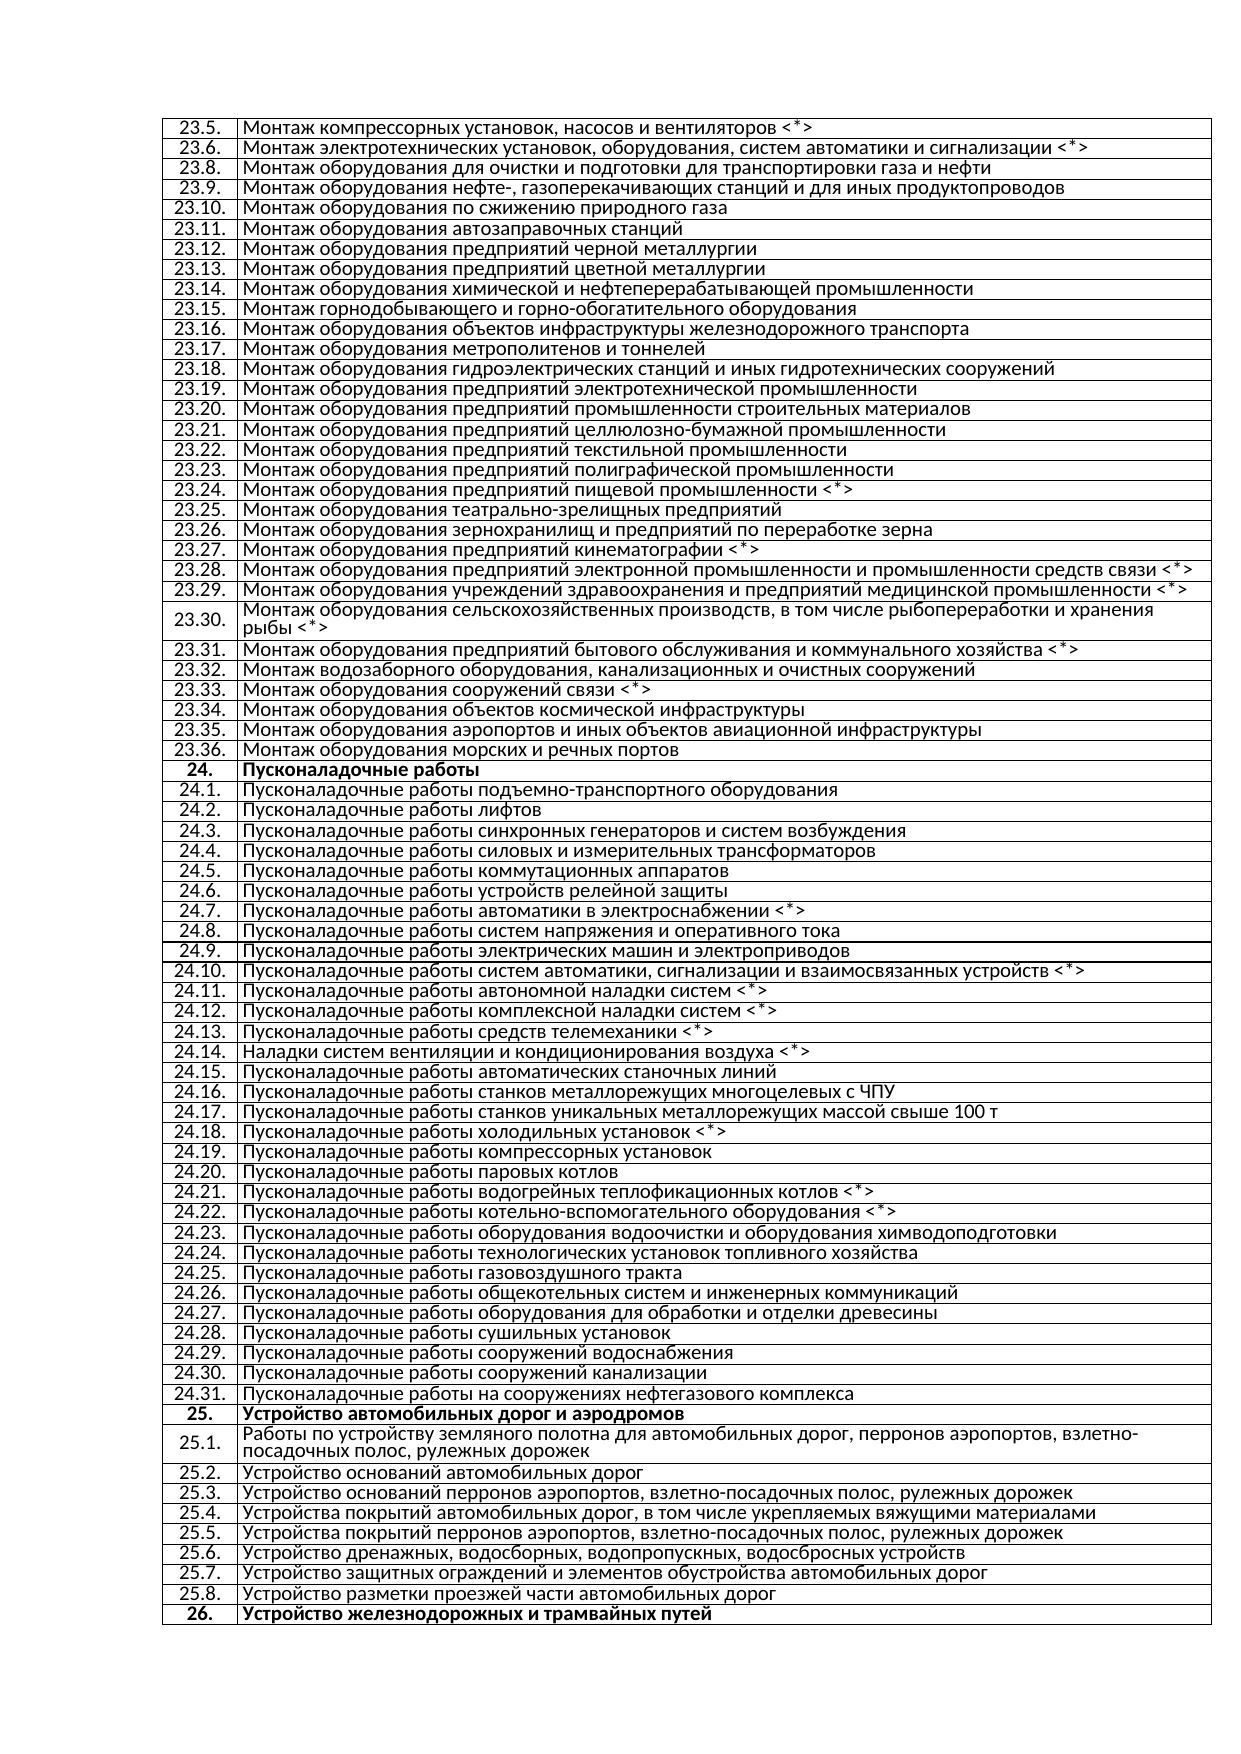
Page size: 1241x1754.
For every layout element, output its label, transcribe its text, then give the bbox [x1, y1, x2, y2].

table_cell Пусконаладочные работы сооружений канализации [238, 1365, 1211, 1384]
table_cell Пусконаладочные работы автономной наладки систем <*> [238, 983, 1211, 1002]
table_cell 23.14. [163, 280, 237, 299]
table_cell 23.24. [163, 481, 237, 500]
table_cell Монтаж электротехнических установок, оборудования, систем автоматики и сигнализации <*> [238, 139, 1211, 158]
table_cell Пусконаладочные работы коммутационных аппаратов [238, 862, 1211, 881]
table_cell Устройство оснований автомобильных дорог [238, 1464, 1211, 1483]
table_cell Монтаж оборудования нефте-, газоперекачивающих станций и для иных продуктопроводов [238, 180, 1211, 198]
table_cell Пусконаладочные работы средств телемеханики <*> [238, 1023, 1211, 1042]
table_cell 23.36. [163, 741, 237, 760]
table_cell 23.22. [163, 441, 237, 460]
table_cell 25.3. [163, 1484, 237, 1503]
table_cell Пусконаладочные работы систем напряжения и оперативного тока [238, 922, 1211, 941]
table_cell Устройство разметки проезжей части автомобильных дорог [238, 1585, 1211, 1604]
table_cell 23.28. [163, 561, 237, 581]
table_cell 24.19. [163, 1144, 237, 1162]
table_cell 23.13. [163, 260, 237, 279]
table_cell Устройства покрытий перронов аэропортов, взлетно-посадочных полос, рулежных дорожек [238, 1524, 1211, 1543]
table_cell 24.2. [163, 802, 237, 821]
table_cell 23.19. [163, 381, 237, 399]
table_cell 24.14. [163, 1043, 237, 1062]
table_cell 24. [163, 761, 237, 781]
table_cell Пусконаладочные работы станков металлорежущих многоцелевых с ЧПУ [238, 1083, 1211, 1102]
table_cell 23.11. [163, 220, 237, 239]
table_cell Монтаж оборудования объектов космической инфраструктуры [238, 701, 1211, 720]
table_cell 23.25. [163, 501, 237, 520]
table_cell Монтаж оборудования по сжижению природного газа [238, 200, 1211, 219]
table_cell 25.5. [163, 1524, 237, 1543]
table_cell 25. [163, 1405, 237, 1424]
table_cell Пусконаладочные работы компрессорных установок [238, 1144, 1211, 1162]
table_cell Монтаж компрессорных установок, насосов и вентиляторов <*> [238, 119, 1211, 138]
table_cell Монтаж оборудования предприятий целлюлозно-бумажной промышленности [238, 421, 1211, 440]
table_cell Пусконаладочные работы сушильных установок [238, 1324, 1211, 1343]
table_cell Монтаж оборудования предприятий пищевой промышленности <*> [238, 481, 1211, 500]
table_cell Устройство автомобильных дорог и аэродромов [238, 1405, 1211, 1424]
table_cell 24.6. [163, 882, 237, 901]
table_cell Устройство защитных ограждений и элементов обустройства автомобильных дорог [238, 1565, 1211, 1584]
table_cell Монтаж оборудования театрально-зрелищных предприятий [238, 501, 1211, 520]
table_cell Пусконаладочные работы котельно-вспомогательного оборудования <*> [238, 1204, 1211, 1223]
table_cell Монтаж оборудования предприятий черной металлургии [238, 240, 1211, 259]
table_cell 23.15. [163, 300, 237, 319]
table_cell 24.28. [163, 1324, 237, 1343]
table_cell 23.26. [163, 521, 237, 540]
table_cell Монтаж оборудования для очистки и подготовки для транспортировки газа и нефти [238, 159, 1211, 178]
table_cell 25.7. [163, 1565, 237, 1584]
table_cell 23.35. [163, 721, 237, 740]
table_cell Пусконаладочные работы автоматических станочных линий [238, 1063, 1211, 1082]
table_cell Монтаж горнодобывающего и горно-обогатительного оборудования [238, 300, 1211, 319]
table_cell Монтаж оборудования сооружений связи <*> [238, 681, 1211, 700]
table_cell 24.20. [163, 1164, 237, 1183]
table_cell Пусконаладочные работы технологических установок топливного хозяйства [238, 1244, 1211, 1263]
table_cell 23.16. [163, 320, 237, 339]
table_cell Устройство дренажных, водосборных, водопропускных, водосбросных устройств [238, 1545, 1211, 1563]
table_cell Работы по устройству земляного полотна для автомобильных дорог, перронов аэропортов, взлетно-посадочных полос, рулежных дорожек [238, 1425, 1211, 1463]
table_cell 24.16. [163, 1083, 237, 1102]
table_cell 24.4. [163, 842, 237, 861]
table_cell 24.24. [163, 1244, 237, 1263]
table_cell Монтаж оборудования аэропортов и иных объектов авиационной инфраструктуры [238, 721, 1211, 740]
table_cell 24.22. [163, 1204, 237, 1223]
table_cell 23.8. [163, 159, 237, 178]
table_cell Пусконаладочные работы силовых и измерительных трансформаторов [238, 842, 1211, 861]
table_cell Пусконаладочные работы станков уникальных металлорежущих массой свыше 100 т [238, 1103, 1211, 1122]
table_cell Монтаж оборудования химической и нефтеперерабатывающей промышленности [238, 280, 1211, 299]
table_cell Пусконаладочные работы оборудования для обработки и отделки древесины [238, 1304, 1211, 1323]
table_cell 24.10. [163, 963, 237, 982]
table_cell 25.8. [163, 1585, 237, 1604]
table_cell Монтаж оборудования предприятий кинематографии <*> [238, 541, 1211, 560]
table_cell 23.34. [163, 701, 237, 720]
table_cell Монтаж оборудования предприятий цветной металлургии [238, 260, 1211, 279]
table_cell Монтаж оборудования предприятий промышленности строительных материалов [238, 401, 1211, 420]
table_cell Монтаж оборудования учреждений здравоохранения и предприятий медицинской промышленности <*> [238, 582, 1211, 601]
table_cell 25.2. [163, 1464, 237, 1483]
table_cell 23.9. [163, 180, 237, 198]
table_cell Пусконаладочные работы автоматики в электроснабжении <*> [238, 902, 1211, 921]
table_cell 24.17. [163, 1103, 237, 1122]
table_cell Пусконаладочные работы сооружений водоснабжения [238, 1345, 1211, 1363]
table_cell Монтаж оборудования зернохранилищ и предприятий по переработке зерна [238, 521, 1211, 540]
table_cell Пусконаладочные работы паровых котлов [238, 1164, 1211, 1183]
table_cell 24.25. [163, 1264, 237, 1283]
table_cell 23.27. [163, 541, 237, 560]
table_cell 24.7. [163, 902, 237, 921]
table_cell Монтаж водозаборного оборудования, канализационных и очистных сооружений [238, 661, 1211, 680]
table_cell 24.13. [163, 1023, 237, 1042]
table_cell 24.3. [163, 822, 237, 841]
table_cell 23.29. [163, 582, 237, 601]
table_cell 24.5. [163, 862, 237, 881]
table_cell 23.6. [163, 139, 237, 158]
table_cell Монтаж оборудования морских и речных портов [238, 741, 1211, 760]
table_cell 26. [163, 1605, 237, 1624]
table_cell 24.26. [163, 1284, 237, 1303]
table_cell Устройства покрытий автомобильных дорог, в том числе укрепляемых вяжущими материалами [238, 1504, 1211, 1523]
table_cell Монтаж оборудования предприятий бытового обслуживания и коммунального хозяйства <*> [238, 641, 1211, 660]
table_cell 23.5. [163, 119, 237, 138]
table_cell 24.21. [163, 1184, 237, 1203]
table_cell 24.9. [163, 943, 237, 961]
table_cell Пусконаладочные работы общекотельных систем и инженерных коммуникаций [238, 1284, 1211, 1303]
table_cell 24.18. [163, 1123, 237, 1142]
table_cell 24.31. [163, 1385, 237, 1404]
table_cell 23.20. [163, 401, 237, 420]
table_cell Монтаж оборудования предприятий электротехнической промышленности [238, 381, 1211, 399]
table_cell 23.31. [163, 641, 237, 660]
table_cell Монтаж оборудования сельскохозяйственных производств, в том числе рыбопереработки и хранения рыбы <*> [238, 602, 1211, 640]
table_cell Пусконаладочные работы оборудования водоочистки и оборудования химводоподготовки [238, 1224, 1211, 1243]
table_cell 24.27. [163, 1304, 237, 1323]
table_cell 23.23. [163, 461, 237, 480]
table_cell Монтаж оборудования предприятий текстильной промышленности [238, 441, 1211, 460]
table_cell 25.1. [163, 1425, 237, 1463]
table_cell Пусконаладочные работы комплексной наладки систем <*> [238, 1003, 1211, 1022]
table_cell 23.10. [163, 200, 237, 219]
table_cell Пусконаладочные работы систем автоматики, сигнализации и взаимосвязанных устройств <*> [238, 963, 1211, 982]
table_cell Пусконаладочные работы холодильных установок <*> [238, 1123, 1211, 1142]
table_cell 23.17. [163, 340, 237, 359]
table_cell Монтаж оборудования предприятий полиграфической промышленности [238, 461, 1211, 480]
table_cell Устройство железнодорожных и трамвайных путей [238, 1605, 1211, 1624]
table_cell 24.15. [163, 1063, 237, 1082]
table_cell Пусконаладочные работы водогрейных теплофикационных котлов <*> [238, 1184, 1211, 1203]
table_cell 25.6. [163, 1545, 237, 1563]
table_cell Наладки систем вентиляции и кондиционирования воздуха <*> [238, 1043, 1211, 1062]
table_cell Монтаж оборудования предприятий электронной промышленности и промышленности средств связи <*> [238, 561, 1211, 581]
table_cell 23.33. [163, 681, 237, 700]
table_cell Пусконаладочные работы [238, 761, 1211, 781]
table_cell 24.30. [163, 1365, 237, 1384]
table_cell 23.32. [163, 661, 237, 680]
table_cell Пусконаладочные работы электрических машин и электроприводов [238, 943, 1211, 961]
table_cell Пусконаладочные работы лифтов [238, 802, 1211, 821]
table_cell 24.23. [163, 1224, 237, 1243]
table_cell 24.1. [163, 782, 237, 801]
table_cell 23.21. [163, 421, 237, 440]
table_cell 24.29. [163, 1345, 237, 1363]
table_cell 23.30. [163, 602, 237, 640]
table_cell Пусконаладочные работы газовоздушного тракта [238, 1264, 1211, 1283]
table_cell Монтаж оборудования автозаправочных станций [238, 220, 1211, 239]
table_cell 25.4. [163, 1504, 237, 1523]
table_cell Пусконаладочные работы синхронных генераторов и систем возбуждения [238, 822, 1211, 841]
table_cell Пусконаладочные работы устройств релейной защиты [238, 882, 1211, 901]
table_cell Монтаж оборудования гидроэлектрических станций и иных гидротехнических сооружений [238, 360, 1211, 379]
table_cell Монтаж оборудования объектов инфраструктуры железнодорожного транспорта [238, 320, 1211, 339]
table_cell 24.12. [163, 1003, 237, 1022]
table_cell 23.18. [163, 360, 237, 379]
table_cell 24.11. [163, 983, 237, 1002]
table_cell 24.8. [163, 922, 237, 941]
table_cell Устройство оснований перронов аэропортов, взлетно-посадочных полос, рулежных дорожек [238, 1484, 1211, 1503]
table_cell Пусконаладочные работы подъемно-транспортного оборудования [238, 782, 1211, 801]
table_cell 23.12. [163, 240, 237, 259]
table_cell Пусконаладочные работы на сооружениях нефтегазового комплекса [238, 1385, 1211, 1404]
table_cell Монтаж оборудования метрополитенов и тоннелей [238, 340, 1211, 359]
